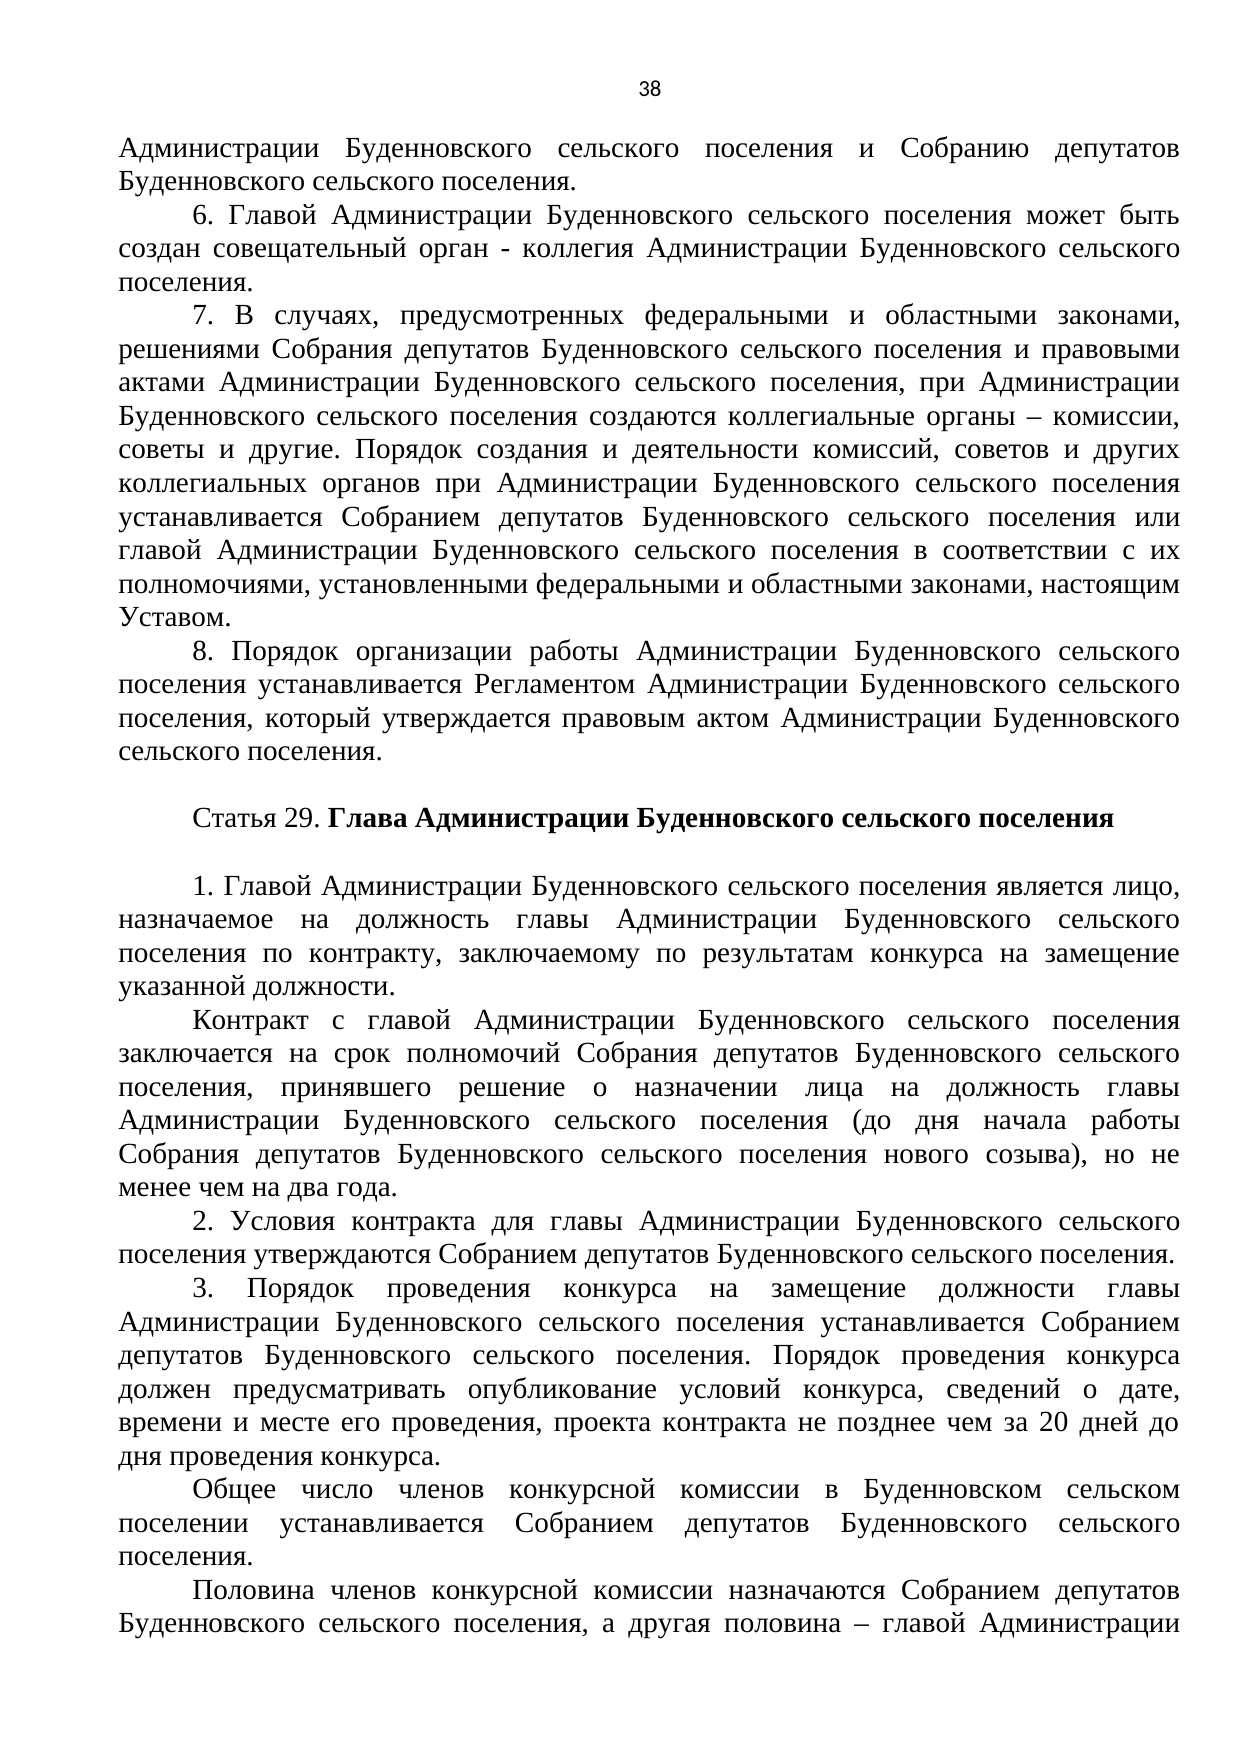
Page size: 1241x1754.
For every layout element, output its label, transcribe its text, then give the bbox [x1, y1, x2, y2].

text Общее число членов конкурсной комиссии в Буденновском сельском поселении устанавливается Собранием депутатов Буденновского сельского поселения. [118, 1471, 1181, 1572]
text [118, 130, 1181, 197]
text 6. Главой Администрации Буденновского сельского поселения может быть создан совещательный орган - коллегия Администрации Буденновского сельского поселения. [118, 197, 1181, 297]
text Статья 29. Глава Администрации Буденновского сельского поселения [118, 801, 1181, 834]
text 3. Порядок проведения конкурса на замещение должности главы Администрации Буденновского сельского поселения устанавливается Собранием депутатов Буденновского сельского поселения. Порядок проведения конкурса должен предусматривать опубликование условий конкурса, сведений о дате, времени и месте его проведения, проекта контракта не позднее чем за 20 дней до дня проведения конкурса. [118, 1270, 1181, 1471]
text 8. Порядок организации работы Администрации Буденновского сельского поселения устанавливается Регламентом Администрации Буденновского сельского поселения, который утверждается правовым актом Администрации Буденновского сельского поселения. [118, 633, 1181, 767]
text 7. В случаях, предусмотренных федеральными и областными законами, решениями Собрания депутатов Буденновского сельского поселения и правовыми актами Администрации Буденновского сельского поселения, при Администрации Буденновского сельского поселения создаются коллегиальные органы – комиссии, советы и другие. Порядок создания и деятельности комиссий, советов и других коллегиальных органов при Администрации Буденновского сельского поселения устанавливается Собранием депутатов Буденновского сельского поселения или главой Администрации Буденновского сельского поселения в соответствии с их полномочиями, установленными федеральными и областными законами, настоящим Уставом. [118, 297, 1181, 633]
text 1. Главой Администрации Буденновского сельского поселения является лицо, назначаемое на должность главы Администрации Буденновского сельского поселения по контракту, заключаемому по результатам конкурса на замещение указанной должности. [118, 868, 1181, 1002]
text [118, 1572, 1181, 1639]
text Контракт с главой Администрации Буденновского сельского поселения заключается на срок полномочий Собрания депутатов Буденновского сельского поселения, принявшего решение о назначении лица на должность главы Администрации Буденновского сельского поселения (до дня начала работы Собрания депутатов Буденновского сельского поселения нового созыва), но не менее чем на два года. [118, 1002, 1181, 1203]
text 2. Условия контракта для главы Администрации Буденновского сельского поселения утверждаются Собранием депутатов Буденновского сельского поселения. [118, 1203, 1181, 1270]
